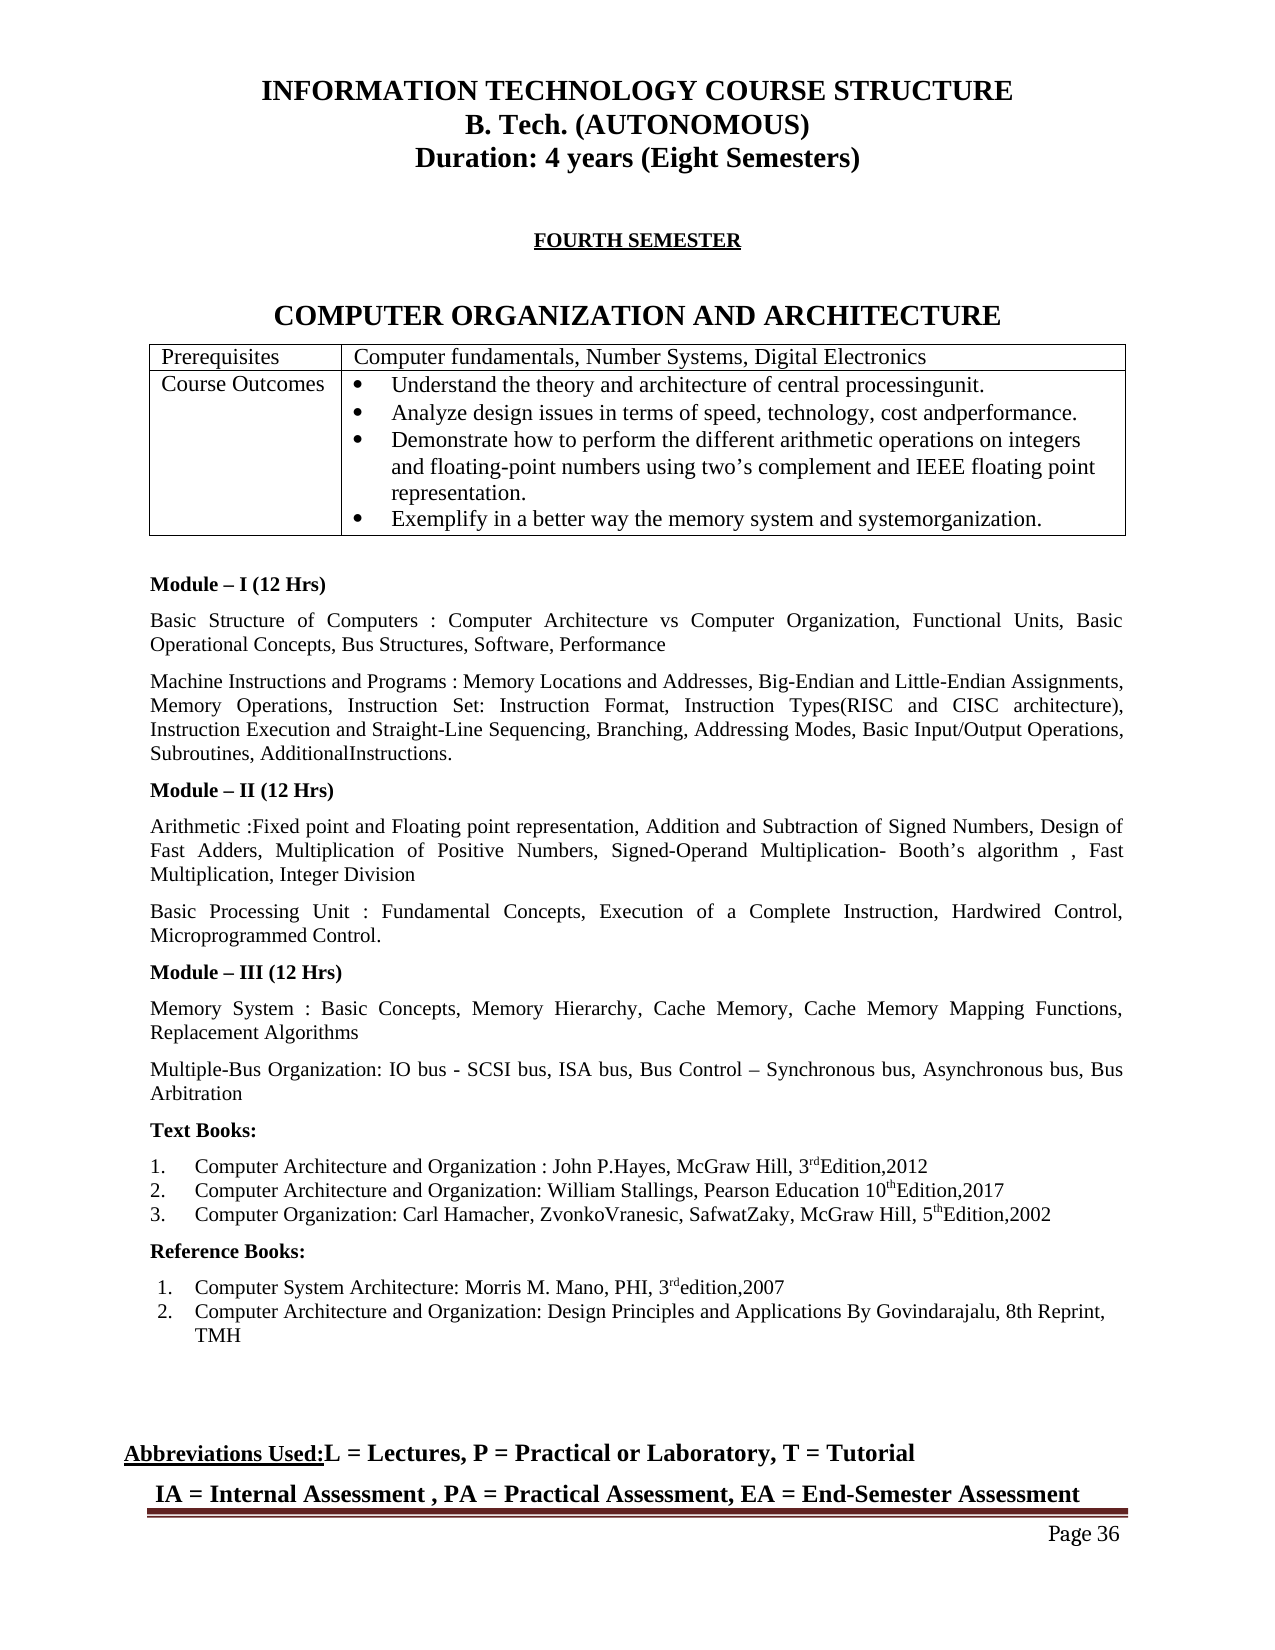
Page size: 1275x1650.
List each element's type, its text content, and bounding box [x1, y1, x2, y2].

text Memory System : Basic Concepts, Memory Hierarchy, Cache Memory, Cache Memory Mapping Functions, Replacement Algorithms [150, 996, 1124, 1044]
text Reference Books: [150, 1239, 1250, 1263]
text Module – II (12 Hrs) [150, 778, 1250, 802]
text Arithmetic :Fixed point and Floating point representation, Addition and Subtraction of Signed Numbers, Design of Fast Adders, Multiplication of Positive Numbers, Signed-Operand Multiplication- Booth’s algorithm , Fast Multiplication, Integer Division [150, 814, 1125, 886]
text Multiple-Bus Organization: IO bus - SCSI bus, ISA bus, Bus Control – Synchronous bus, Asynchronous bus, Bus Arbitration [150, 1057, 1125, 1105]
list Computer Organization: Carl Hamacher, ZvonkoVranesic, SafwatZaky, McGraw Hill, 5thEdition,2002 [150, 1202, 1250, 1226]
text Module – I (12 Hrs) [150, 572, 1250, 596]
list Computer Architecture and Organization : John P.Hayes, McGraw Hill, 3rdEdition,2012 [150, 1154, 1250, 1178]
subtitle COMPUTER ORGANIZATION AND ARCHITECTURE [273, 298, 1250, 331]
list Computer System Architecture: Morris M. Mano, PHI, 3rdedition,2007 [157, 1275, 1250, 1299]
text Basic Structure of Computers : Computer Architecture vs Computer Organization, Functional Units, Basic Operational Concepts, Bus Structures, Software, Performance [150, 608, 1124, 656]
text Text Books: [150, 1118, 1250, 1142]
text Basic Processing Unit : Fundamental Concepts, Execution of a Complete Instruction, Hardwired Control, Microprogrammed Control. [150, 899, 1124, 947]
text FOURTH SEMESTER [383, 227, 892, 252]
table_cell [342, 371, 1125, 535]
subtitle IA = Internal Assessment , PA = Practical Assessment, EA = End-Semester Assessment [155, 1479, 1250, 1508]
text Machine Instructions and Programs : Memory Locations and Addresses, Big-Endian and Little-Endian Assignments, Memory Operations, Instruction Set: Instruction Format, Instruction Types(RISC and CISC architecture), Instruction Execution and Straight-Line Sequencing, Branching, Addressing Modes, Basic Input/Output Operations, Subroutines, AdditionalInstructions. [150, 669, 1125, 765]
list Computer Architecture and Organization: William Stallings, Pearson Education 10thEdition,2017 [150, 1178, 1250, 1202]
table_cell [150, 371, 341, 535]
text Module – III (12 Hrs) [150, 960, 1250, 984]
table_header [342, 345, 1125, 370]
text Abbreviations Used:L = Lectures, P = Practical or Laboratory, T = Tutorial [123, 1438, 1250, 1467]
list Computer Architecture and Organization: Design Principles and Applications By Govindarajalu, 8th Reprint, TMH [157, 1299, 1124, 1347]
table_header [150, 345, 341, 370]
